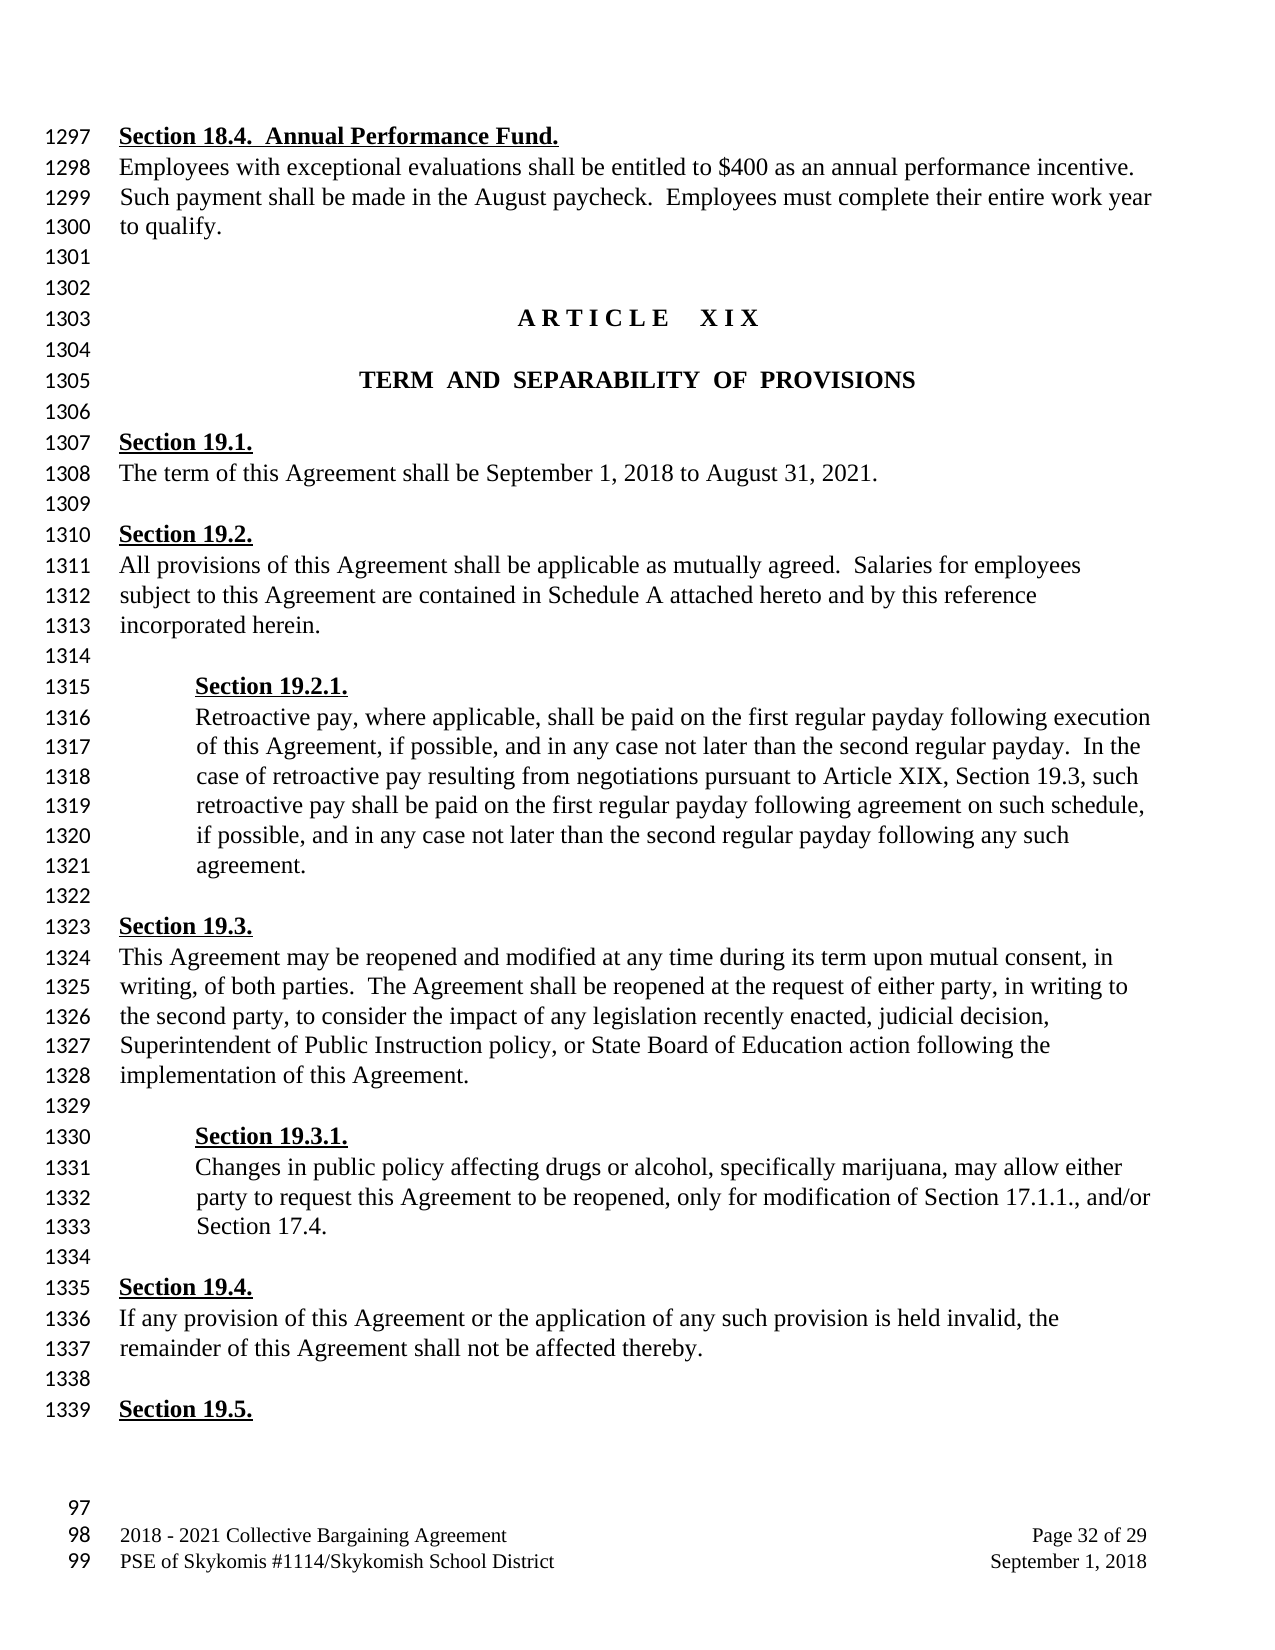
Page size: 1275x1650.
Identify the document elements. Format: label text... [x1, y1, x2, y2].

text Changes in public policy affecting drugs or alcohol, specifically marijuana, may allow either party to request this Agreement to be reopened, only for modification of Section 17.1.1., and/or Section 17.4. [195, 1152, 1152, 1240]
text Section 18.4. Annual Performance Fund. [118, 121, 1152, 150]
text Section 19.3.1. [195, 1121, 1152, 1150]
text Section 19.1. [118, 427, 1152, 456]
text Section 19.2. [118, 519, 1152, 548]
text Section 19.3. [118, 911, 1152, 939]
text Retroactive pay, where applicable, shall be paid on the first regular payday following execution of this Agreement, if possible, and in any case not later than the second regular payday. In the case of retroactive pay resulting from negotiations pursuant to Article XIX, Section 19.3, such retroactive pay shall be paid on the first regular payday following agreement on such schedule, if possible, and in any case not later than the second regular payday following any such agreement. [195, 702, 1152, 878]
text If any provision of this Agreement or the application of any such provision is held invalid, the remainder of this Agreement shall not be affected thereby. [118, 1303, 1152, 1362]
text Employees with exceptional evaluations shall be entitled to $400 as an annual performance incentive. Such payment shall be made in the August paycheck. Employees must complete their entire work year to qualify. [118, 152, 1152, 240]
text This Agreement may be reopened and modified at any time during its term upon mutual consent, in writing, of both parties. The Agreement shall be reopened at the request of either party, in writing to the second party, to consider the impact of any legislation recently enacted, judicial decision, Superintendent of Public Instruction policy, or State Board of Education action following the implementation of this Agreement. [118, 942, 1152, 1089]
text All provisions of this Agreement shall be applicable as mutually agreed. Salaries for employees subject to this Agreement are contained in Schedule A attached hereto and by this reference incorporated herein. [118, 551, 1152, 638]
text Section 19.2.1. [195, 671, 1152, 699]
text Section 19.4. [118, 1272, 1152, 1301]
text The term of this Agreement shall be September 1, 2018 to August 31, 2021. [118, 458, 1152, 487]
subtitle TERM AND SEPARABILITY OF PROVISIONS [124, 365, 1150, 394]
text A R T I C L E X I X [124, 303, 1151, 332]
text Section 19.5. [118, 1394, 1152, 1423]
